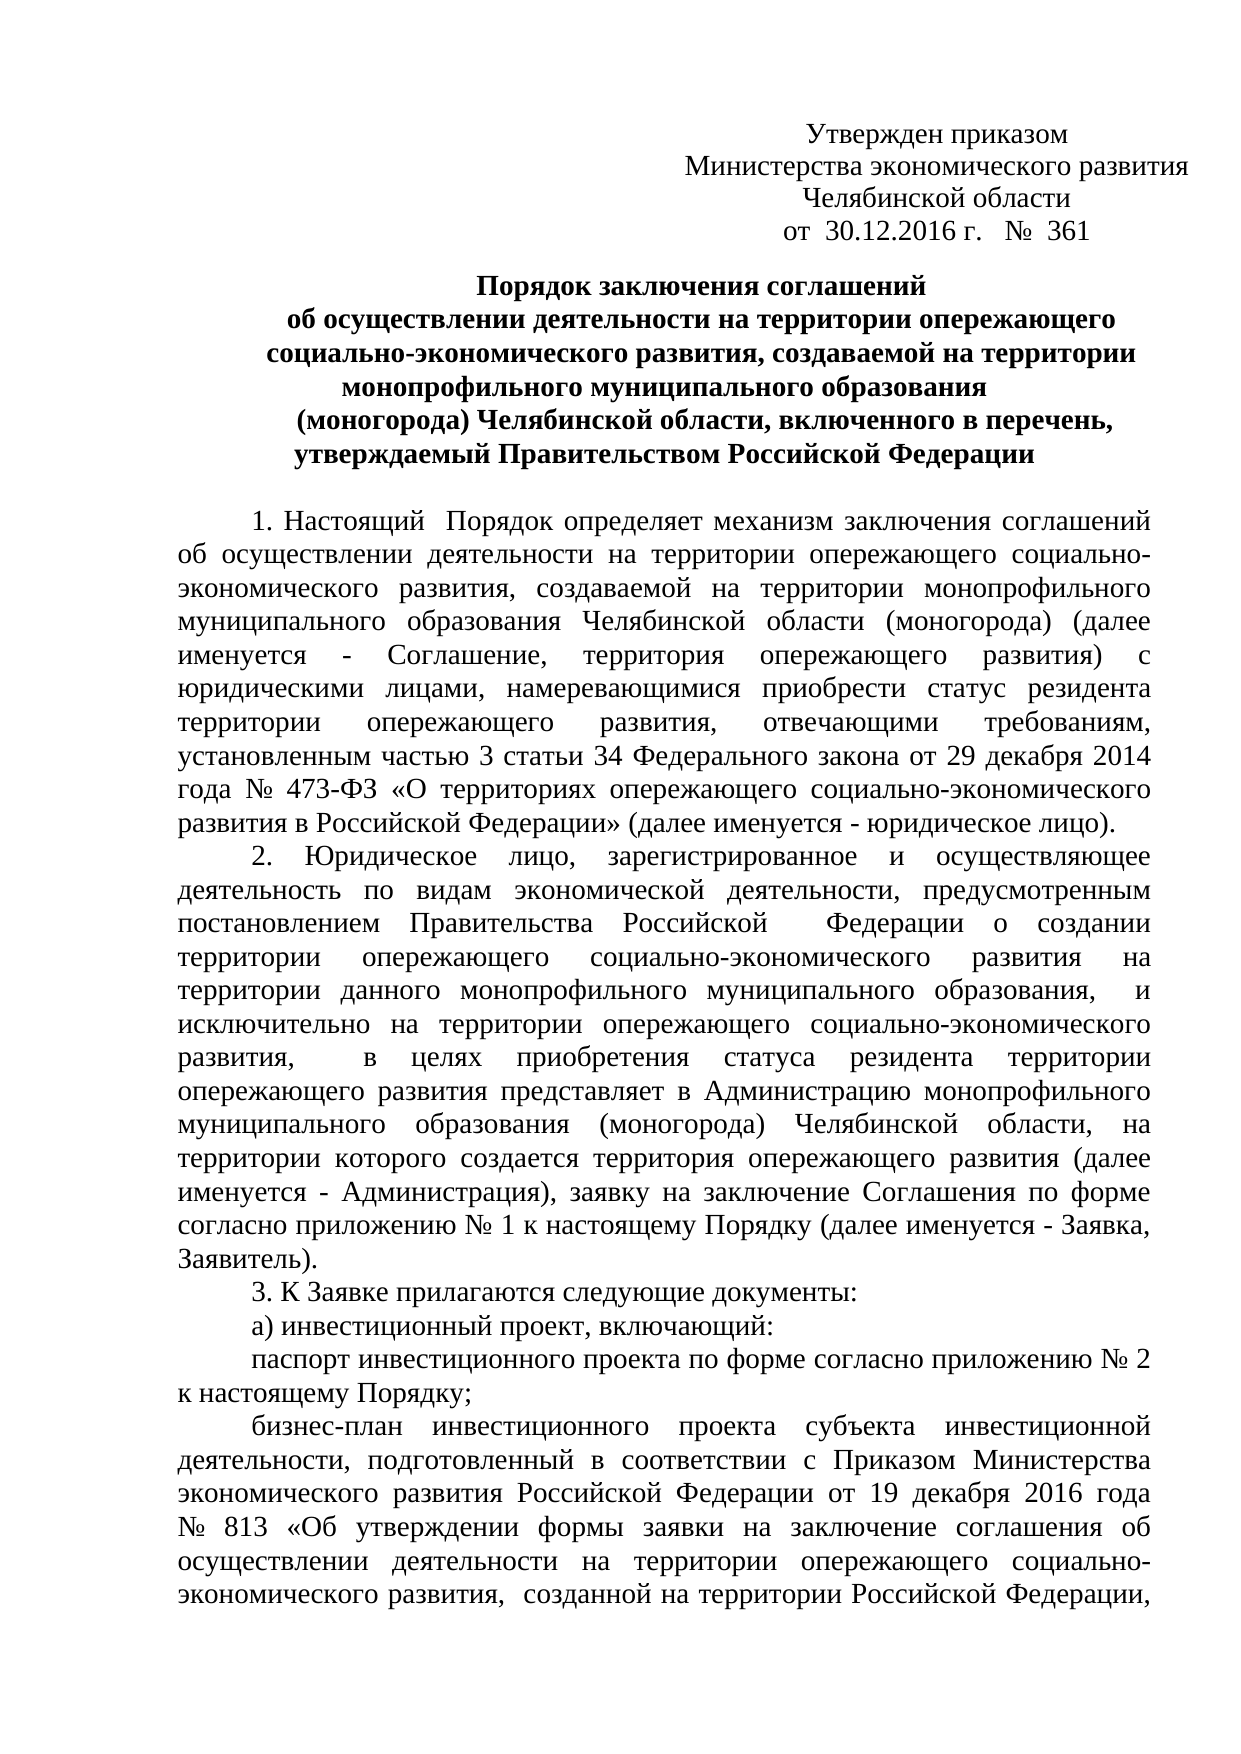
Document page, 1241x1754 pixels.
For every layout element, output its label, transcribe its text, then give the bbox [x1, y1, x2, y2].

text социально-экономического развития, создаваемой на территории монопрофильного муниципального образования [177, 335, 1152, 402]
table_header Утвержден приказом Министерства экономического развития Челябинской области от 30.12.2016 г. № 361 [665, 118, 1208, 268]
text Порядок заключения соглашений [177, 268, 1152, 302]
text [177, 1408, 1152, 1610]
text 1. Настоящий Порядок определяет механизм заключения соглашений об осуществлении деятельности на территории опережающего социально-экономического развития, создаваемой на территории монопрофильного муниципального образования Челябинской области (моногорода) (далее именуется - Соглашение, территория опережающего развития) с юридическими лицами, намеревающимися приобрести статус резидента территории опережающего развития, отвечающими требованиям, установленным частью 3 статьи 34 Федерального закона от 29 декабря 2014 года № 473-ФЗ «О территориях опережающего социально-экономического развития в Российской Федерации» (далее именуется - юридическое лицо). [177, 503, 1152, 838]
text об осуществлении деятельности на территории опережающего [177, 302, 1152, 335]
text а) инвестиционный проект, включающий: [177, 1308, 1152, 1341]
text 3. К Заявке прилагаются следующие документы: [251, 1274, 1152, 1308]
text (моногорода) Челябинской области, включенного в перечень, утверждаемый Правительством Российской Федерации [177, 402, 1152, 469]
text паспорт инвестиционного проекта по форме согласно приложению № 2 к настоящему Порядку; [177, 1341, 1152, 1408]
text 2. Юридическое лицо, зарегистрированное и осуществляющее деятельность по видам экономической деятельности, предусмотренным постановлением Правительства Российской Федерации о создании территории опережающего социально-экономического развития на территории данного монопрофильного муниципального образования, и исключительно на территории опережающего социально-экономического развития, в целях приобретения статуса резидента территории опережающего развития представляет в Администрацию монопрофильного муниципального образования (моногорода) Челябинской области, на территории которого создается территория опережающего развития (далее именуется - Администрация), заявку на заключение Соглашения по форме согласно приложению № 1 к настоящему Порядку (далее именуется - Заявка, Заявитель). [177, 838, 1152, 1274]
